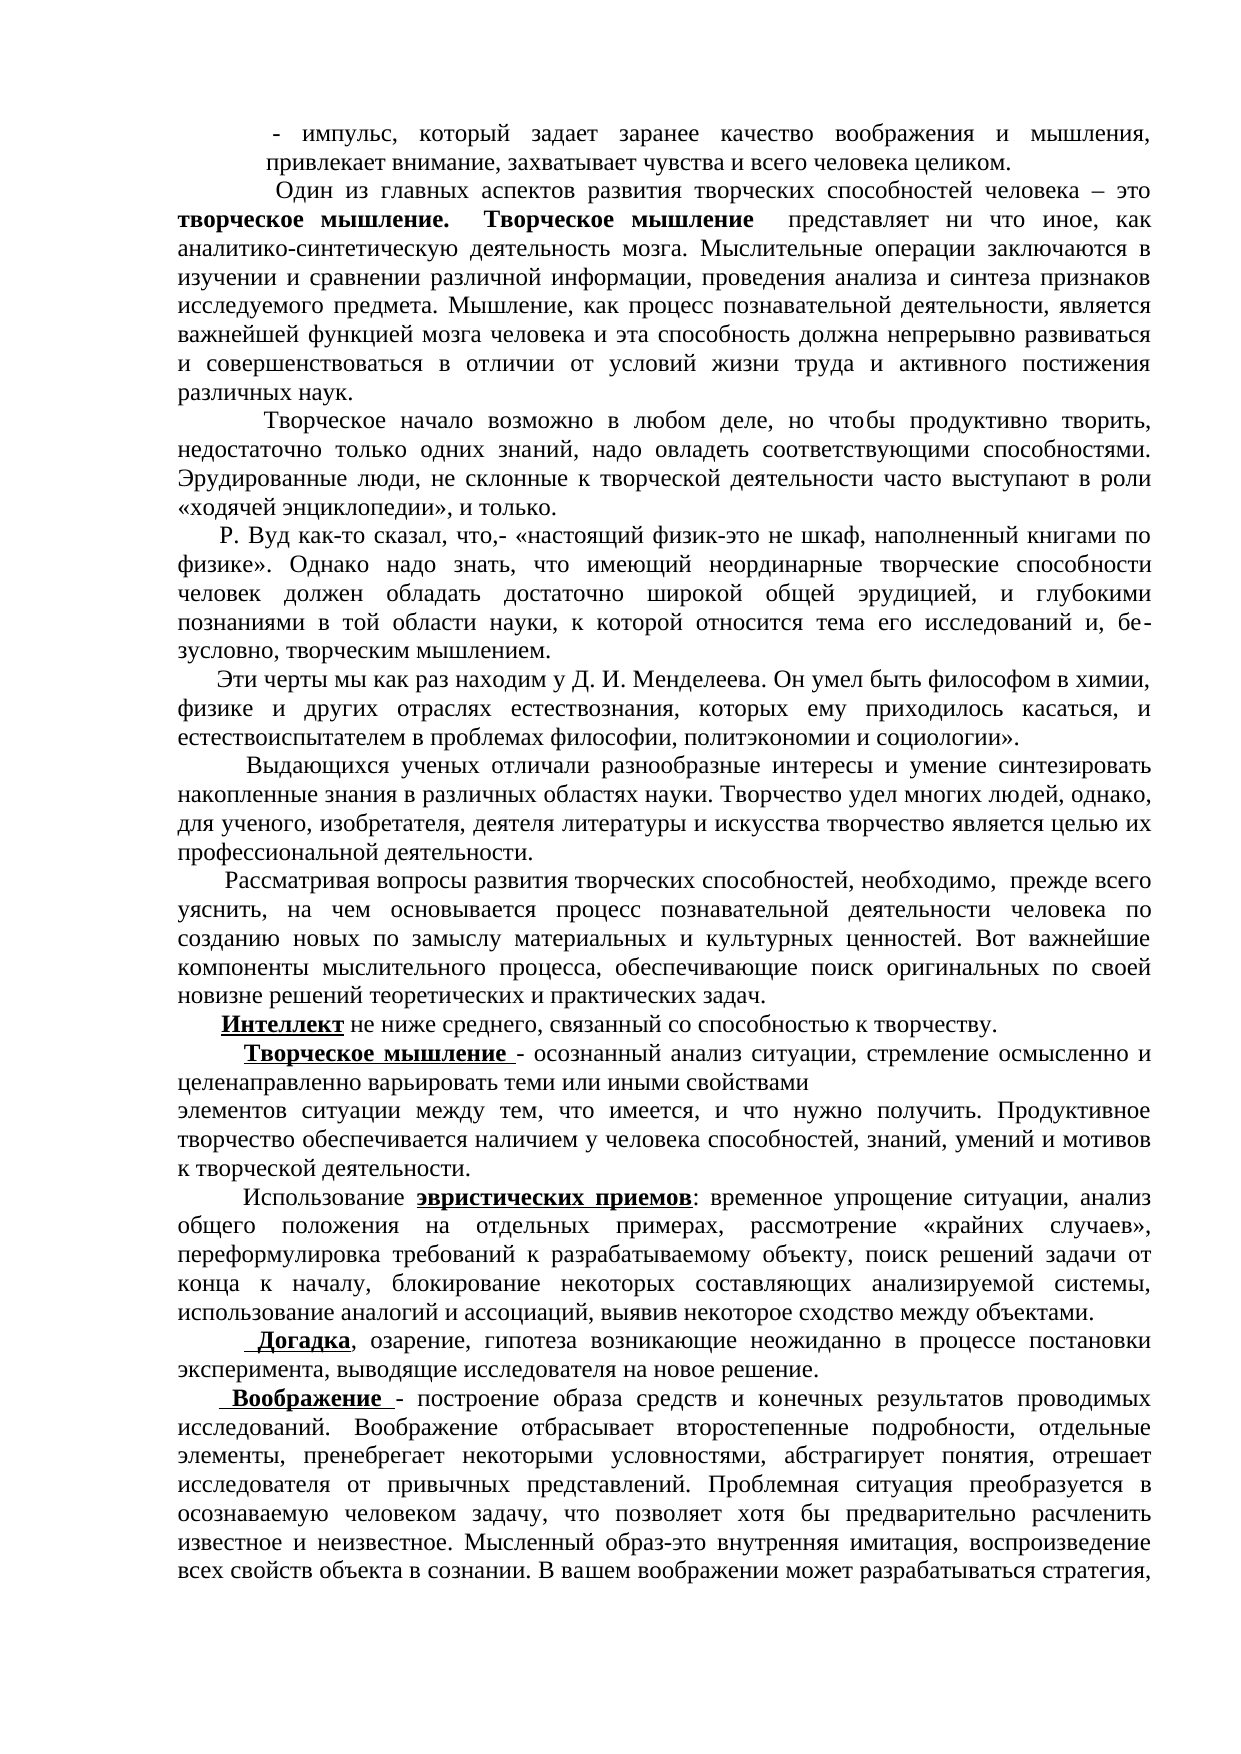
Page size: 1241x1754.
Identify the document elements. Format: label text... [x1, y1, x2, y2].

text Эти черты мы как раз находим у Д. И. Менделеева. Он умел быть философом в химии, физике и других отраслях естествознания, которых ему приходилось касаться, и естествоиспытателем в проблемах философии, политэкономии и социологии». [177, 664, 1152, 751]
text Рассматривая вопросы развития творческих способностей, необходимо, прежде всего уяснить, на чем основывается процесс познавательной деятельности человека по созданию новых по замыслу материальных и культурных ценностей. Вот важнейшие компоненты мыслительного процесса, обеспечивающие поиск оригинальных по своей новизне решений теоретических и практических задач. [177, 866, 1152, 1009]
text Один из главных аспектов развития творческих способностей человека – это творческое мышление. Творческое мышление представляет ни что иное, как аналитико-синтетическую деятельность мозга. Мыслительные операции заключаются в изучении и сравнении различной информации, проведения анализа и синтеза признаков исследуемого предмета. Мышление, как процесс познавательной деятельности, является важнейшей функцией мозга человека и эта способность должна непрерывно развиваться и совершенствоваться в отличии от условий жизни труда и активного постижения различных наук. [177, 176, 1152, 406]
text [177, 1383, 1152, 1584]
text Использование эвристических приемов: временное упрощение ситуации, анализ общего положения на отдельных примерах, рассмотрение «крайних случаев», переформулировка требований к разрабатываемому объекту, поиск решений задачи от конца к началу, блокирование некоторых составляющих анализируемой системы, использование аналогий и ассоциаций, выявив некоторое сходство между объектами. [177, 1182, 1152, 1326]
text Догадка, озарение, гипотеза возникающие неожиданно в процессе постановки эксперимента, выводящие исследователя на новое решение. [177, 1326, 1152, 1383]
text Творческое мышление - осознанный анализ ситуации, стремление осмысленно и целенаправленно варьировать теми или иными свойствами [177, 1038, 1152, 1096]
text Выдающихся ученых отличали разнообразные интересы и умение синтезировать накопленные знания в различных областях науки. Творчество удел многих людей, однако, для ученого, изобретателя, деятеля литературы и искусства творчество является целью их профессиональной деятельности. [177, 751, 1152, 866]
text - импульс, который задает заранее качество воображения и мышления, привлекает внимание, захватывает чувства и всего человека целиком. [251, 118, 1152, 176]
text Творческое начало возможно в любом деле, но чтобы продуктивно творить, недостаточно только одних знаний, надо овладеть соответствующими способностями. Эрудированные люди, не склонные к творческой деятельности часто выступают в роли «ходячей энциклопедии», и только. [177, 406, 1152, 521]
text Р. Вуд как-то сказал, что,- «настоящий физик-это не шкаф, наполненный книгами по физике». Однако надо знать, что имеющий неординарные творческие способности человек должен обладать достаточно широкой общей эрудицией, и глубокими познаниями в той области науки, к которой относится тема его исследований и, безусловно, творческим мышлением. [177, 521, 1152, 664]
text элементов ситуации между тем, что имеется, и что нужно получить. Продуктивное творчество обеспечивается наличием у человека способностей, знаний, умений и мотивов к творческой деятельности. [177, 1096, 1152, 1182]
text Интеллект не ниже среднего, связанный со способностью к творчеству. [177, 1009, 1152, 1038]
